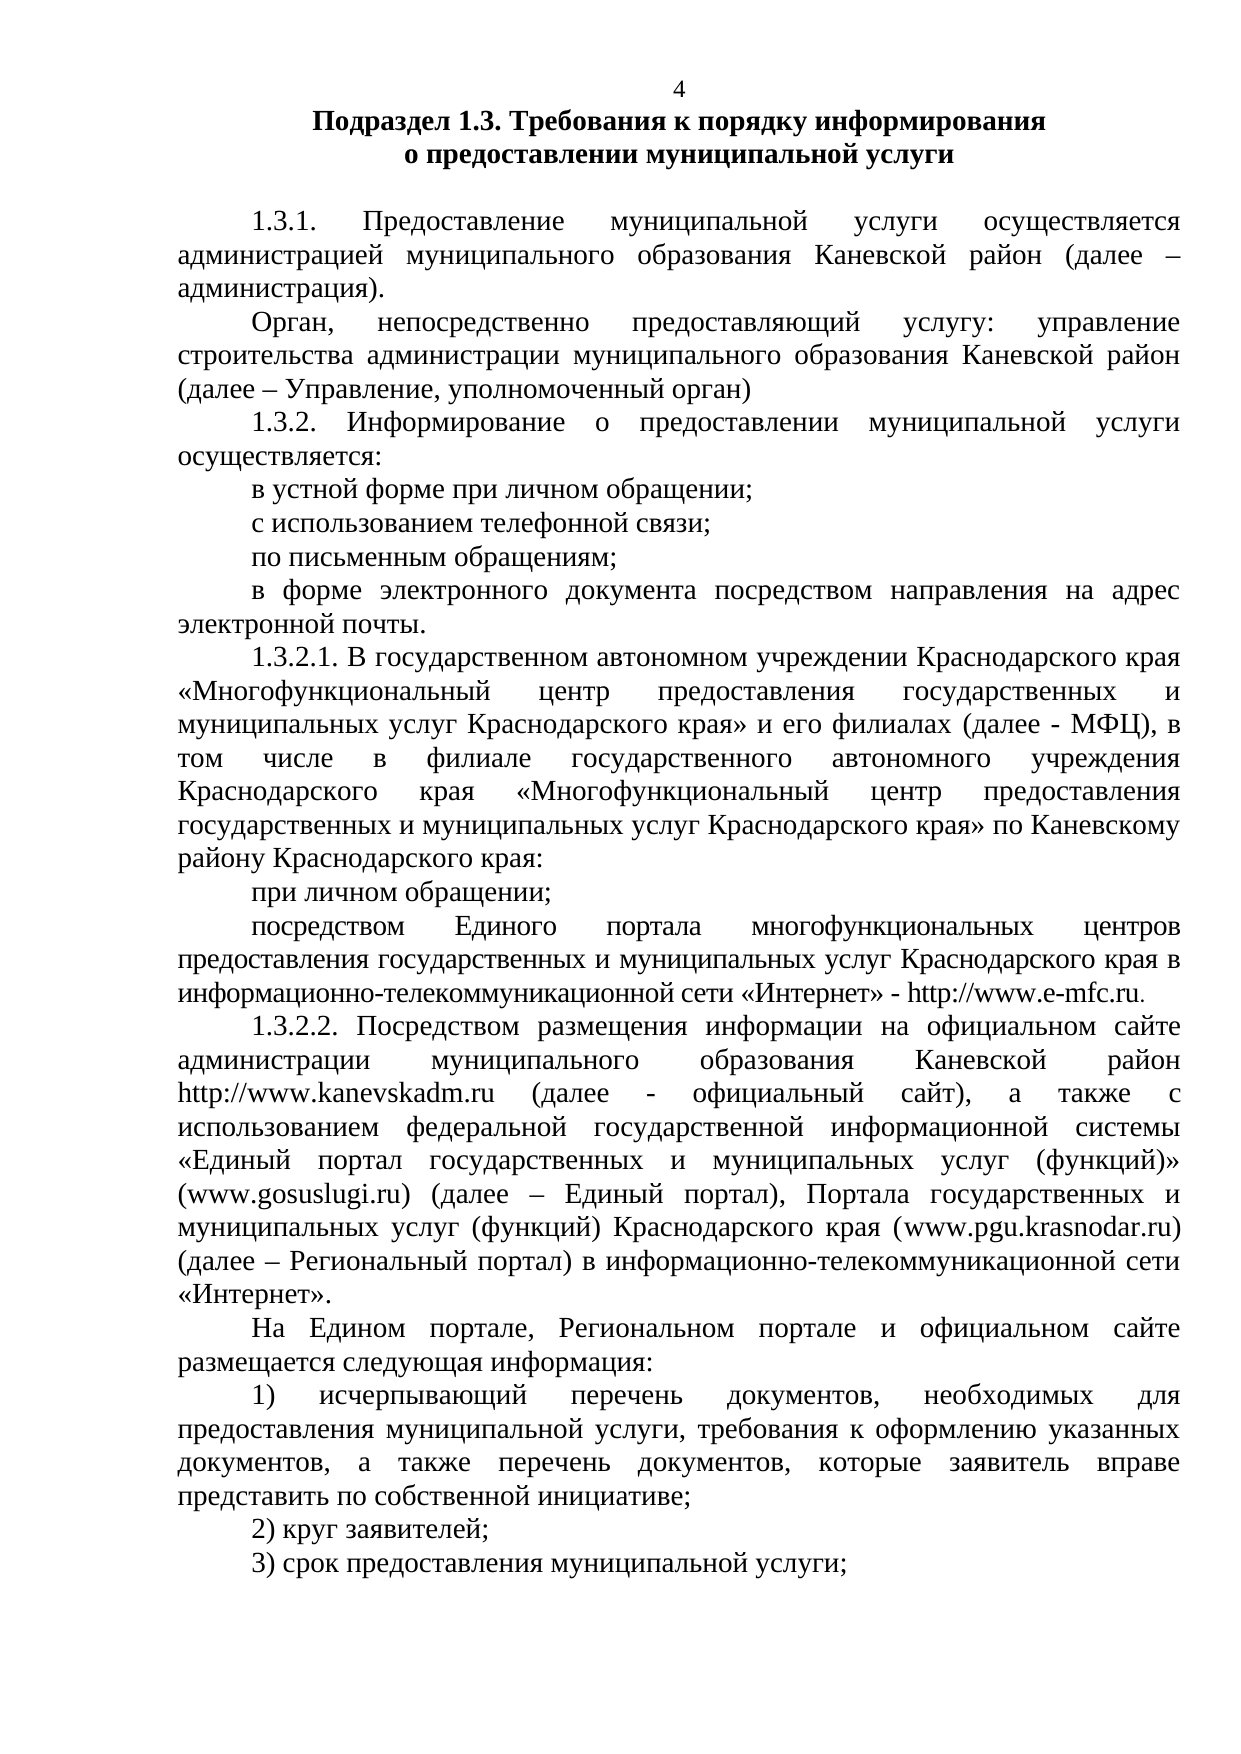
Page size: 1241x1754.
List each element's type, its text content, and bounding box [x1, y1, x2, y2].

text 1.3.2.1. В государственном автономном учреждении Краснодарского края «Многофункциональный центр предоставления государственных и муниципальных услуг Краснодарского края» и его филиалах (далее - МФЦ), в том числе в филиале государственного автономного учреждения Краснодарского края «Многофункциональный центр предоставления государственных и муниципальных услуг Краснодарского края» по Каневскому району Краснодарского края: [177, 639, 1181, 874]
text Орган, непосредственно предоставляющий услугу: управление строительства администрации муниципального образования Каневской район (далее – Управление, уполномоченный орган) [177, 304, 1181, 404]
text посредством Единого портала многофункциональных центров предоставления государственных и муниципальных услуг Краснодарского края в информационно-телекоммуникационной сети «Интернет» - http://www.e-mfc.ru. [177, 908, 1181, 1008]
text 1.3.2.2. Посредством размещения информации на официальном сайте администрации муниципального образования Каневской район http://www.kanevskadm.ru (далее - официальный сайт), а также с использованием федеральной государственной информационной системы «Единый портал государственных и муниципальных услуг (функций)» (www.gosuslugi.ru) (далее – Единый портал), Портала государственных и муниципальных услуг (функций) Краснодарского края (www.pgu.krasnodar.ru) (далее – Региональный портал) в информационно-телекоммуникационной сети «Интернет». [177, 1008, 1181, 1310]
text при личном обращении; [177, 874, 1181, 908]
text На Едином портале, Региональном портале и официальном сайте размещается следующая информация: [177, 1310, 1181, 1377]
text 2) круг заявителей; [177, 1511, 1181, 1545]
text Подраздел 1.3. Требования к порядку информирования [177, 103, 1181, 136]
text о предоставлении муниципальной услуги [177, 136, 1181, 170]
text 3) срок предоставления муниципальной услуги; [177, 1545, 1181, 1578]
text 1.3.1. Предоставление муниципальной услуги осуществляется администрацией муниципального образования Каневской район (далее – администрация). [177, 203, 1181, 304]
text 1.3.2. Информирование о предоставлении муниципальной услуги осуществляется: [177, 404, 1181, 472]
text в устной форме при личном обращении; [177, 472, 1181, 505]
text 1) исчерпывающий перечень документов, необходимых для предоставления муниципальной услуги, требования к оформлению указанных документов, а также перечень документов, которые заявитель вправе представить по собственной инициативе; [177, 1377, 1181, 1511]
text с использованием телефонной связи; [177, 505, 1181, 539]
text по письменным обращениям; [177, 539, 1181, 572]
text в форме электронного документа посредством направления на адрес электронной почты. [177, 572, 1181, 639]
